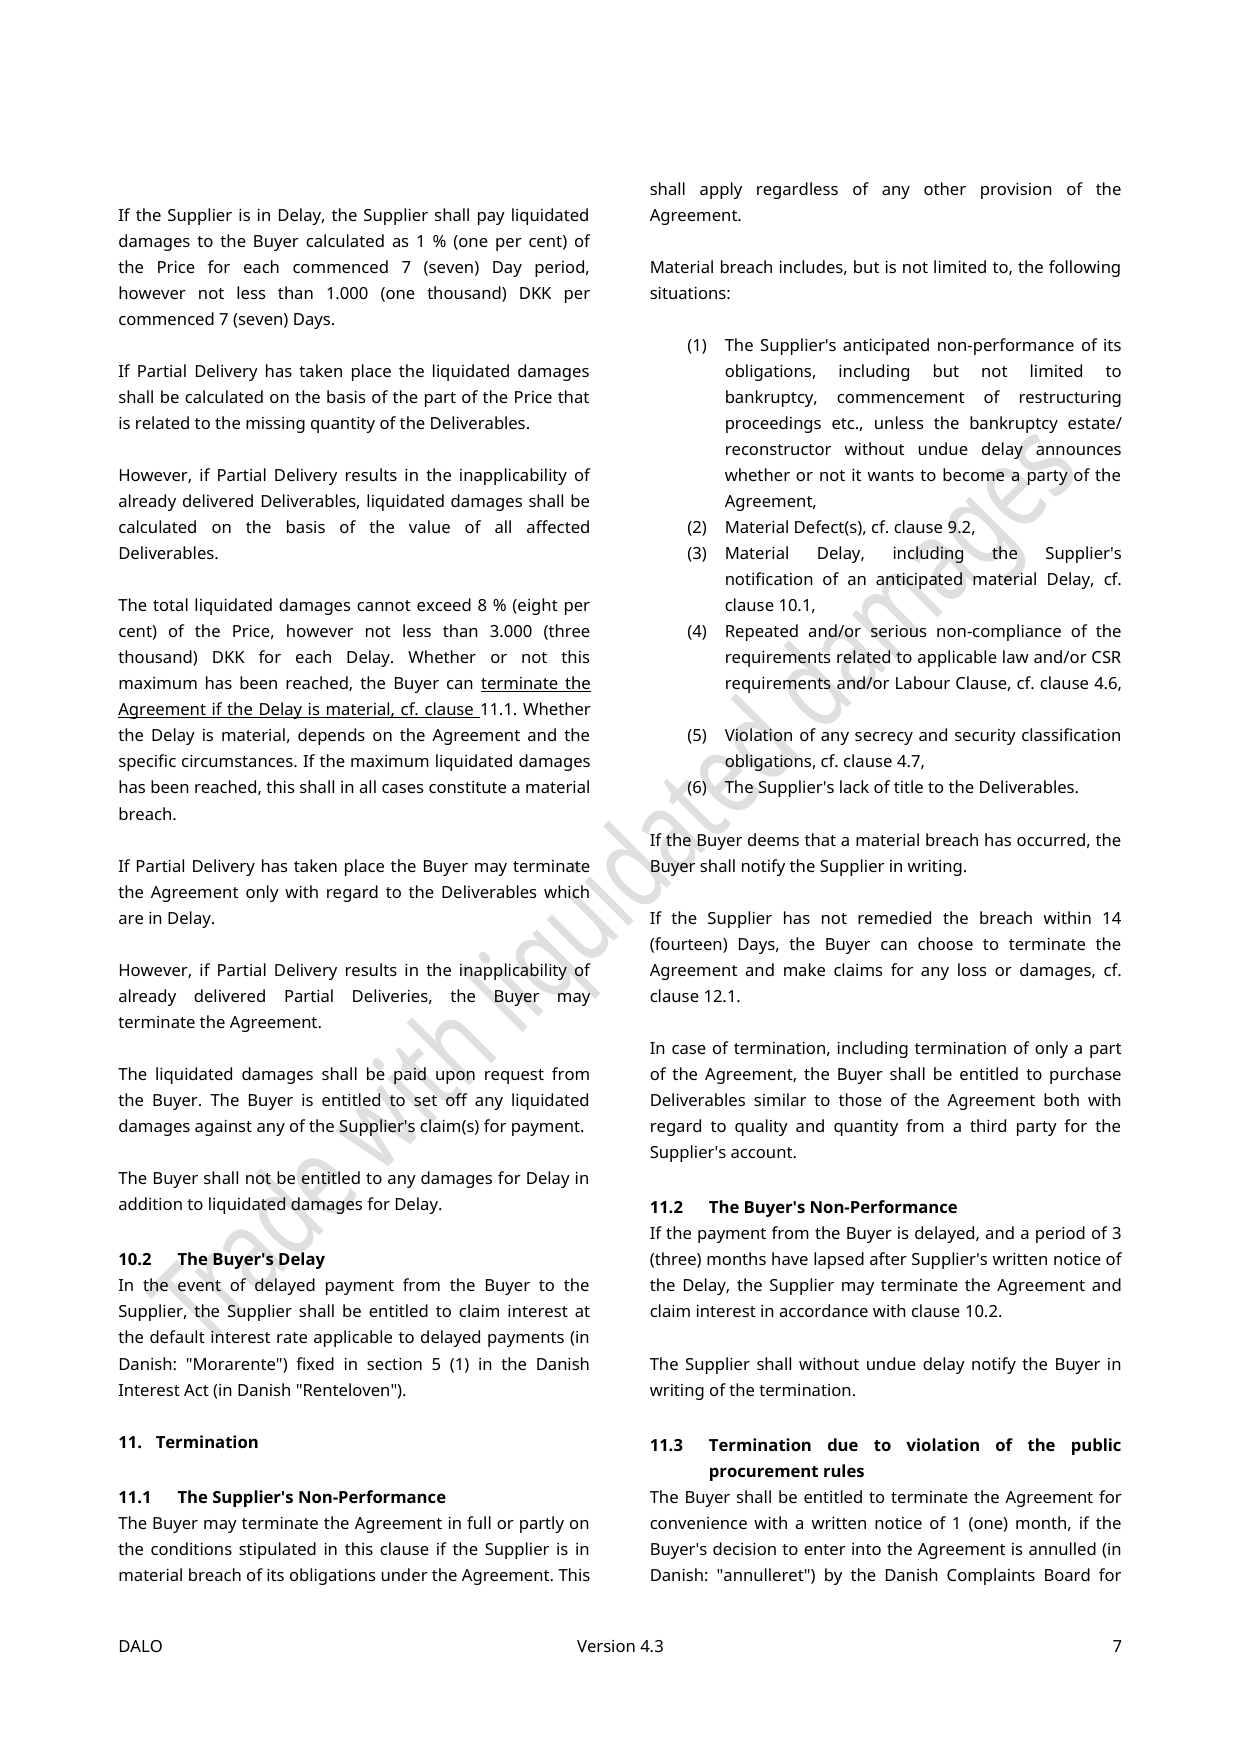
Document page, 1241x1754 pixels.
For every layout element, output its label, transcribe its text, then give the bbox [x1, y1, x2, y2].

text If Partial Delivery has taken place the Buyer may terminate the Agreement only with regard to the Deliverables which are in Delay. [118, 854, 591, 929]
text The Buyer shall not be entitled to any damages for Delay in addition to liquidated damages for Delay. [118, 1167, 591, 1216]
text However, if Partial Delivery results in the inapplicability of already delivered Partial Deliveries, the Buyer may terminate the Agreement. [118, 958, 591, 1033]
subtitle Termination [118, 1430, 591, 1453]
text The Supplier shall without undue delay notify the Buyer in writing of the termination. [649, 1352, 1122, 1401]
subtitle The Buyer's Delay [118, 1248, 591, 1271]
text In the event of delayed payment from the Buyer to the Supplier, the Supplier shall be entitled to claim interest at the default interest rate applicable to delayed payments (in Danish: "Morarente") fixed in section 5 (1) in the Danish Interest Act (in Danish "Renteloven"). [118, 1274, 591, 1401]
text If Partial Delivery has taken place the liquidated damages shall be calculated on the basis of the part of the Price that is related to the missing quantity of the Deliverables. [118, 359, 591, 434]
text If the payment from the Buyer is delayed, and a period of 3 (three) months have lapsed after Supplier's written notice of the Delay, the Supplier may terminate the Agreement and claim interest in accordance with clause 10.2. [649, 1222, 1122, 1323]
text If the Supplier is in Delay, the Supplier shall pay liquidated damages to the Buyer calculated as 1 % (one per cent) of the Price for each commenced 7 (seven) Day period, however not less than 1.000 (one thousand) DKK per commenced 7 (seven) Days. [118, 203, 591, 330]
text The total liquidated damages cannot exceed 8 % (eight per cent) of the Price, however not less than 3.000 (three thousand) DKK for each Delay. Whether or not this maximum has been reached, the Buyer can terminate the Agreement if the Delay is material, cf. clause 11.1. Whether the Delay is material, depends on the Agreement and the specific circumstances. If the maximum liquidated damages has been reached, this shall in all cases constitute a material breach. [118, 594, 591, 825]
text Material breach includes, but is not limited to, the following situations: [649, 255, 1122, 304]
subtitle The Buyer's Non-Performance [649, 1196, 1122, 1219]
list The Supplier's lack of title to the Deliverables. [687, 776, 1122, 799]
text However, if Partial Delivery results in the inapplicability of already delivered Deliverables, liquidated damages shall be calculated on the basis of the value of all affected Deliverables. [118, 464, 591, 564]
text The Buyer may terminate the Agreement in full or partly on the conditions stipulated in this clause if the Supplier is in material breach of its obligations under the Agreement. This shall apply regardless of any other provision of the Agreement. [118, 1512, 591, 1586]
subtitle Termination due to violation of the public procurement rules [649, 1433, 1122, 1482]
text The Buyer may terminate the Agreement in full or partly on the conditions stipulated in this clause if the Supplier is in material breach of its obligations under the Agreement. This shall apply regardless of any other provision of the Agreement. [649, 177, 1122, 226]
text The liquidated damages shall be paid upon request from the Buyer. The Buyer is entitled to set off any liquidated damages against any of the Supplier's claim(s) for payment. [118, 1063, 591, 1137]
list The Supplier's anticipated non-performance of its obligations, including but not limited to bankruptcy, commencement of restructuring proceedings etc., unless the bankruptcy estate/ reconstructor without undue delay announces whether or not it wants to become a party of the Agreement, [687, 333, 1122, 512]
text If the Supplier has not remedied the breach within 14 (fourteen) Days, the Buyer can choose to terminate the Agreement and make claims for any loss or damages, cf. clause 12.1. [649, 906, 1122, 1007]
text In case of termination, including termination of only a part of the Agreement, the Buyer shall be entitled to purchase Deliverables similar to those of the Agreement both with regard to quality and quantity from a third party for the Supplier's account. [649, 1037, 1122, 1163]
list Material Defect(s), cf. clause 9.2, [687, 516, 1122, 538]
list Material Delay, including the Supplier's notification of an anticipated material Delay, cf. clause 10.1, [687, 542, 1122, 617]
list Repeated and/or serious non-compliance of the requirements related to applicable law and/or CSR requirements and/or Labour Clause, cf. clause 4.6, [687, 620, 1122, 721]
subtitle The Supplier's Non-Performance [118, 1486, 591, 1508]
list Violation of any secrecy and security classification obligations, cf. clause 4.7, [687, 724, 1122, 773]
text If the Buyer deems that a material breach has occurred, the Buyer shall notify the Supplier in writing. [649, 828, 1122, 877]
